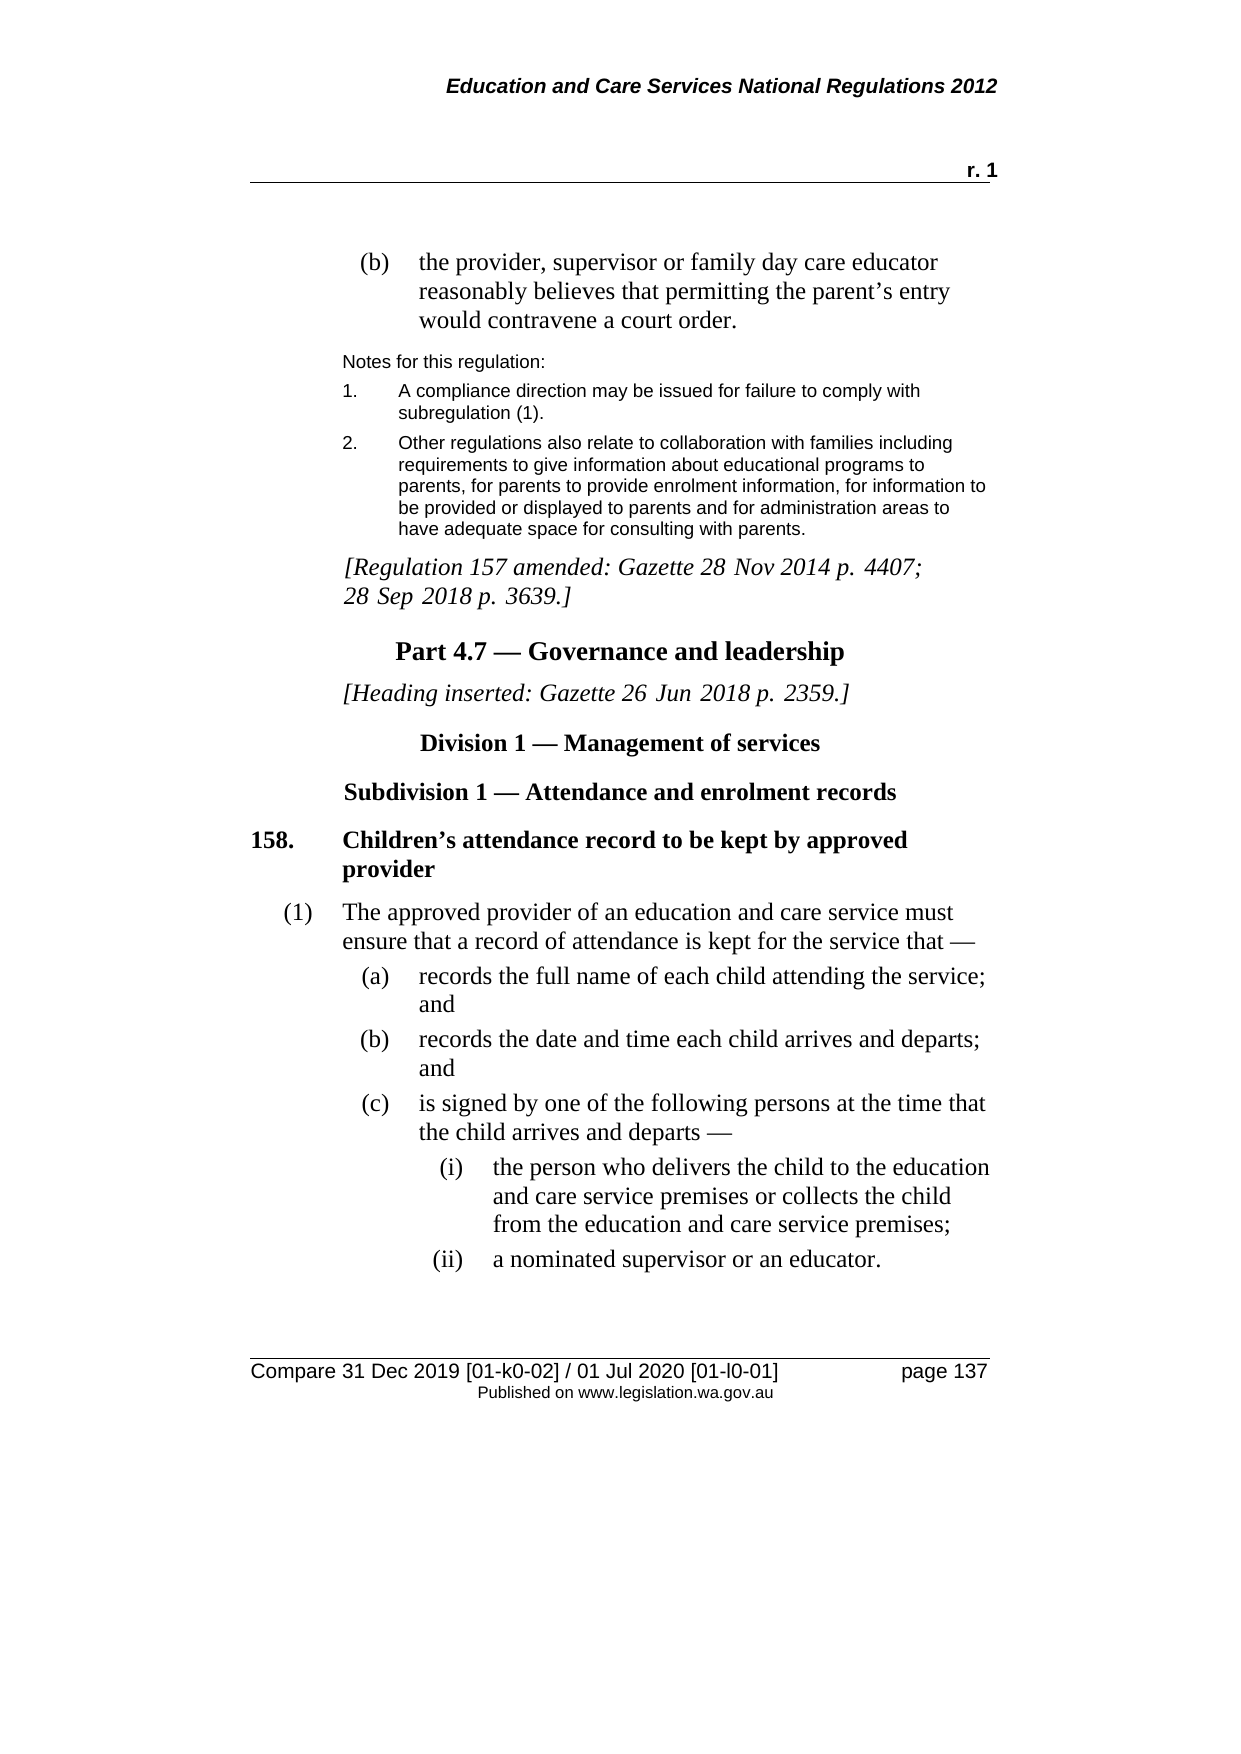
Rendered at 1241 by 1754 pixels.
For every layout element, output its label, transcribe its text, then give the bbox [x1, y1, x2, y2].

subtitle Notes for this regulation: [250, 350, 990, 372]
subtitle 158. Children’s attendance record to be kept by approved provider [250, 825, 990, 882]
text (b) records the date and time each child arrives and departs; and [250, 1024, 990, 1082]
text (1) The approved provider of an education and care service must ensure that a record of attendance is kept for the service that — [250, 897, 990, 954]
text (a) records the full name of each child attending the service; and [250, 961, 990, 1018]
text (b) the provider, supervisor or family day care educator reasonably believes that permitting the parent’s entry would contravene a court order. [250, 247, 990, 334]
text 2. Other regulations also relate to collaboration with families including requirements to give information about educational programs to parents, for parents to provide enrolment information, for information to be provided or displayed to parents and for administration areas to have adequate space for consulting with parents. [250, 432, 990, 539]
text [Regulation 157 amended: Gazette 28 Nov 2014 p. 4407; 28 Sep 2018 p. 3639.] [250, 552, 990, 609]
subtitle [Heading inserted: Gazette 26 Jun 2018 p. 2359.] [250, 678, 990, 707]
subtitle Division 1 — Management of services [250, 728, 990, 757]
text 1. A compliance direction may be issued for failure to comply with subregulation (1). [250, 380, 990, 423]
subtitle Part 4.7 — Governance and leadership [250, 634, 990, 666]
text (i) the person who delivers the child to the education and care service premises or collects the child from the education and care service premises; [250, 1152, 990, 1238]
text (ii) a nominated supervisor or an educator. [250, 1244, 990, 1273]
text (c) is signed by one of the following persons at the time that the child arrives and departs — [250, 1088, 990, 1146]
subtitle Subdivision 1 — Attendance and enrolment records [250, 777, 990, 806]
